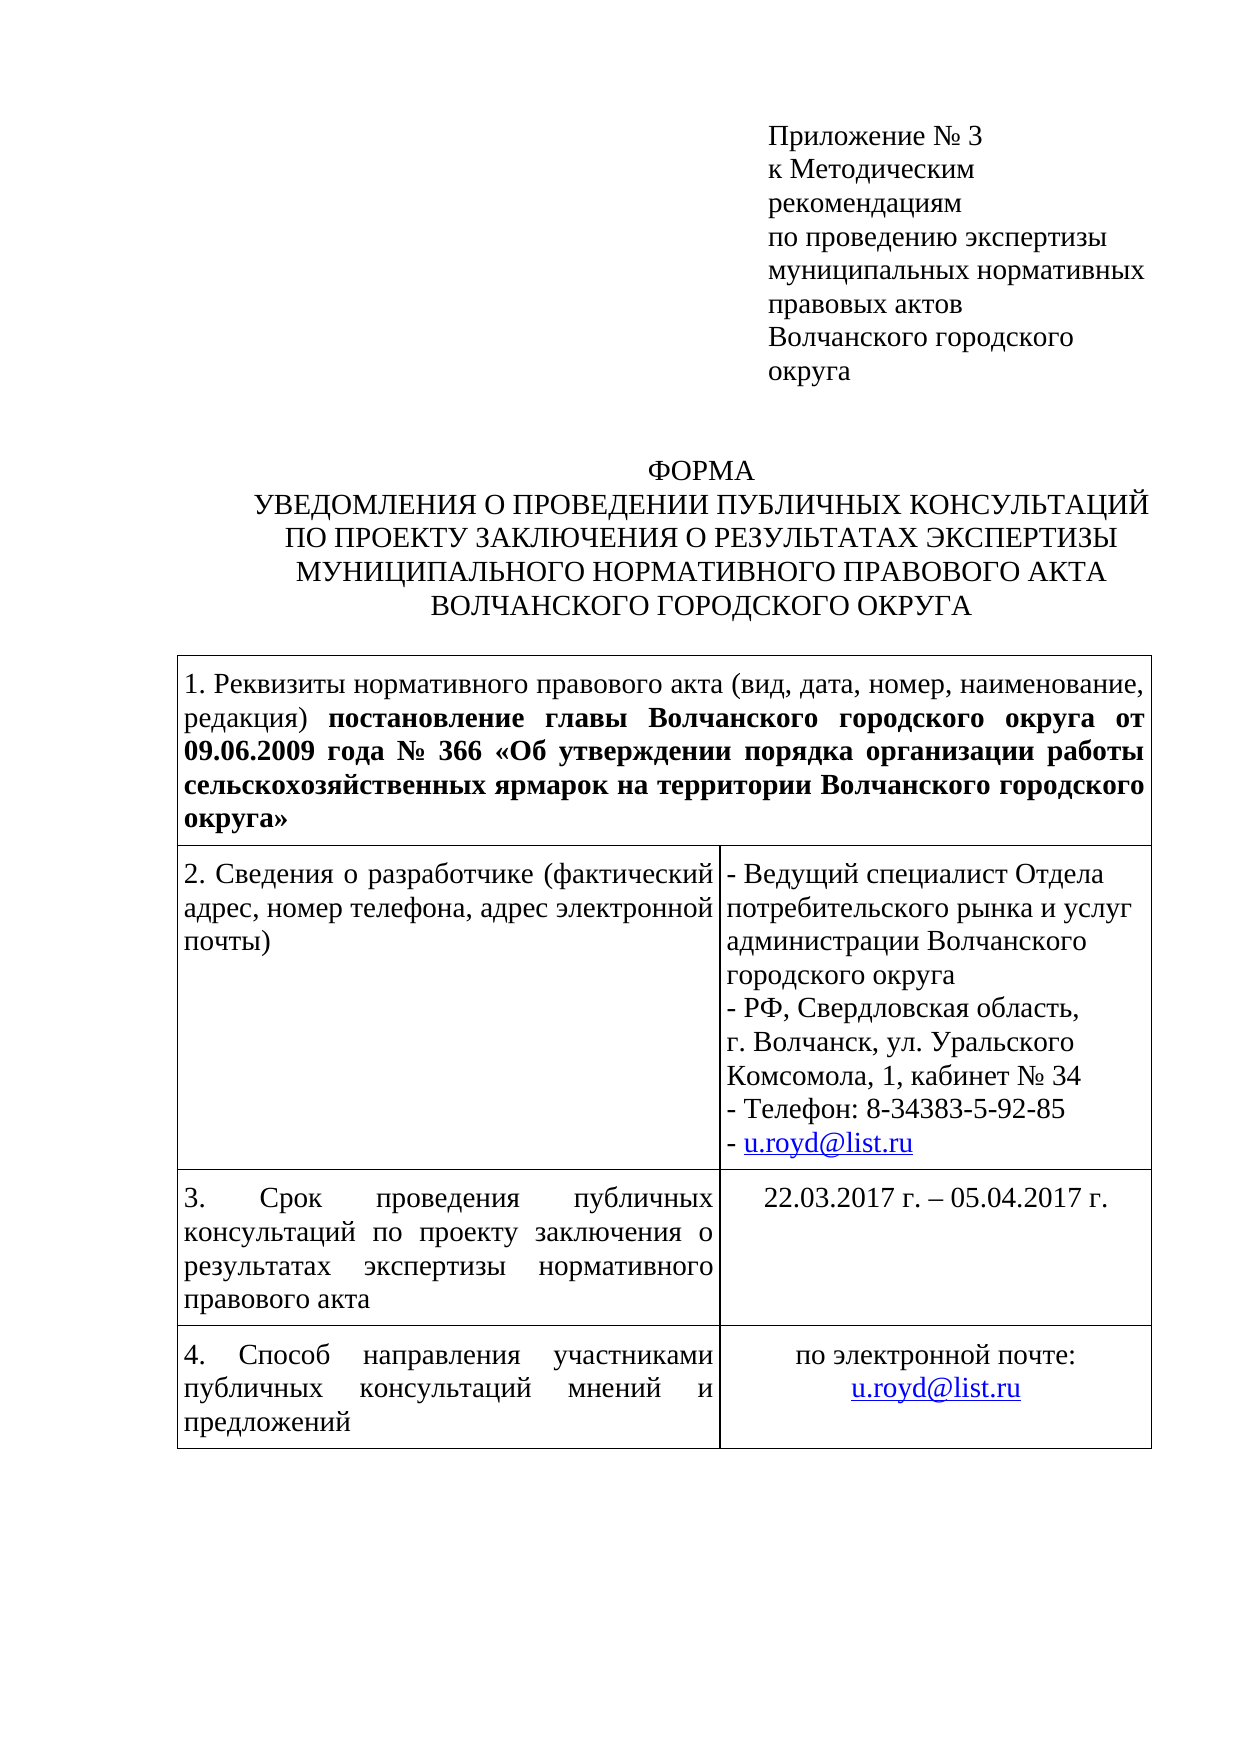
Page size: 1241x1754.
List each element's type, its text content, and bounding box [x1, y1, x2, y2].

table_cell 4. Способ направления участниками публичных консультаций мнений и предложений [178, 1326, 719, 1448]
text Приложение № 3 [768, 118, 1152, 152]
text муниципальных нормативных [768, 252, 1152, 286]
table_cell по электронной почте: u.royd@list.ru [721, 1326, 1151, 1448]
text по проведению экспертизы [768, 219, 1152, 252]
text МУНИЦИПАЛЬНОГО НОРМАТИВНОГО ПРАВОВОГО АКТА [177, 554, 1152, 588]
text УВЕДОМЛЕНИЯ О ПРОВЕДЕНИИ ПУБЛИЧНЫХ КОНСУЛЬТАЦИЙ [177, 487, 1152, 521]
table_cell - Ведущий специалист Отдела потребительского рынка и услуг администрации Волчанского городского округа - РФ, Свердловская область, г. Волчанск, ул. Уральского Комсомола, 1, кабинет № 34 - Телефон: 8-34383-5-92-85 - u.royd@list.ru [721, 846, 1151, 1169]
text к Методическим рекомендациям [768, 152, 1152, 219]
text ФОРМА [177, 453, 1152, 487]
table_cell 22.03.2017 г. – 05.04.2017 г. [721, 1170, 1151, 1325]
text правовых актов [768, 286, 1152, 319]
table_cell 3. Срок проведения публичных консультаций по проекту заключения о результатах экспертизы нормативного правового акта [178, 1170, 719, 1325]
text Волчанского городского округа [768, 319, 1152, 386]
table_cell 2. Сведения о разработчике (фактический адрес, номер телефона, адрес электронной почты) [178, 846, 719, 1169]
text ВОЛЧАНСКОГО ГОРОДСКОГО ОКРУГА [177, 588, 1152, 621]
text ПО ПРОЕКТУ ЗАКЛЮЧЕНИЯ О РЕЗУЛЬТАТАХ ЭКСПЕРТИЗЫ [177, 521, 1152, 554]
table_header 1. Реквизиты нормативного правового акта (вид, дата, номер, наименование, редакция) постановление главы Волчанского городского округа от 09.06.2009 года № 366 «Об утверждении порядка организации работы сельскохозяйственных ярмарок на территории Волчанского городского округа» [178, 656, 1151, 845]
